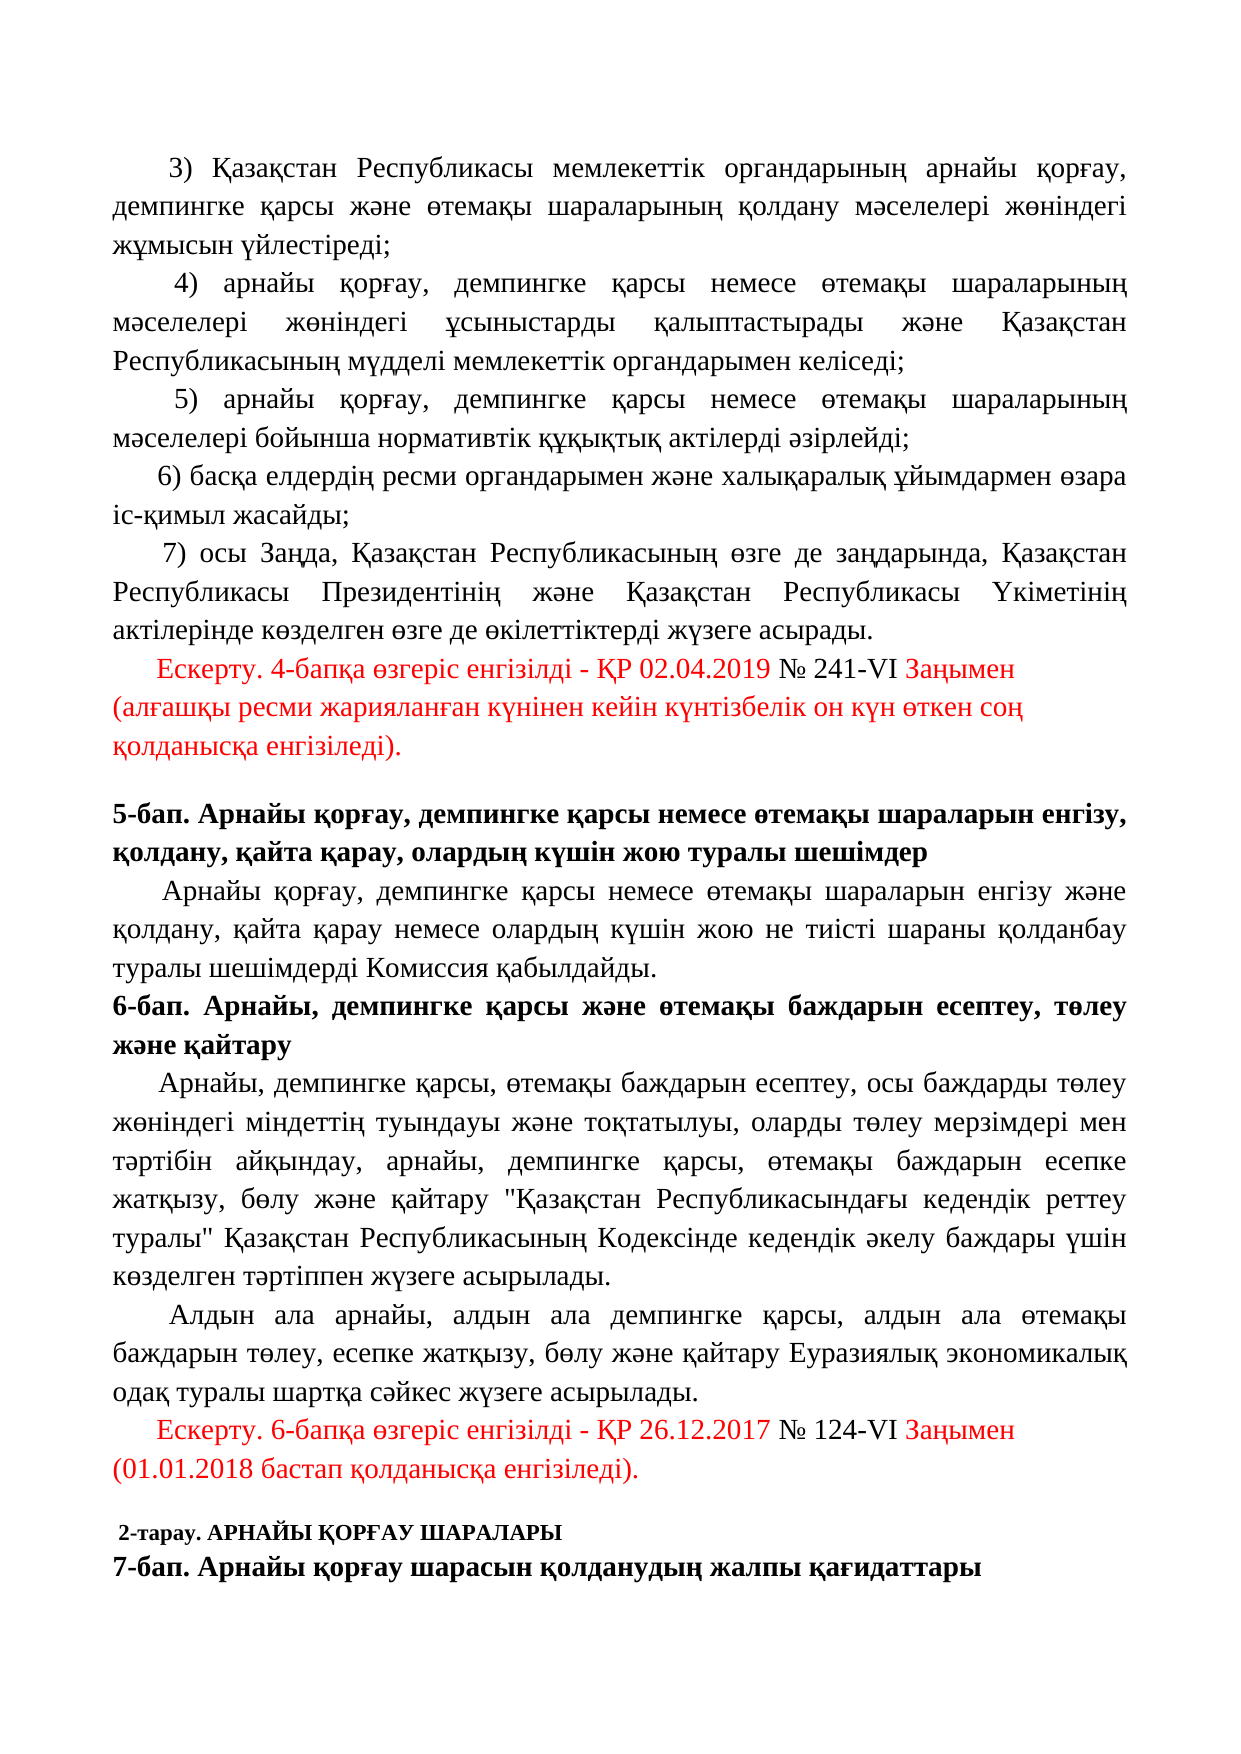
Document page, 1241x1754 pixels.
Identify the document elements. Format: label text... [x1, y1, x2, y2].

text 5) арнайы қорғау, демпингке қарсы немесе өтемақы шараларының мәселелері бойынша нормативтік құқықтық актілерді әзірлейді; [112, 381, 1128, 453]
text Арнайы, демпингке қарсы, өтемақы баждарын есептеу, осы баждарды төлеу жөніндегі міндеттің туындауы және тоқтатылуы, оларды төлеу мерзімдері мен тәртібін айқындау, арнайы, демпингке қарсы, өтемақы баждарын есепке жатқызу, бөлу және қайтару "Қазақстан Республикасындағы кедендік реттеу туралы" Қазақстан Республикасының Кодексінде кедендік әкелу баждары үшін көзделген тәртіппен жүзеге асырылады. [112, 1066, 1128, 1292]
text 6-бап. Арнайы, демпингке қарсы және өтемақы баждарын есептеу, төлеу және қайтару [112, 988, 1128, 1061]
text Арнайы қорғау, демпингке қарсы немесе өтемақы шараларын енгізу және қолдану, қайта қарау немесе олардың күшін жою не тиісті шараны қолданбау туралы шешімдерді Комиссия қабылдайды. [112, 873, 1128, 983]
text Ескерту. 6-бапқа өзгеріс енгізілді - ҚР 26.12.2017 № 124-VI Заңымен (01.01.2018 бастап қолданысқа енгізіледі). [112, 1412, 1128, 1515]
text 7-бап. Арнайы қорғау шарасын қолданудың жалпы қағидаттары [112, 1549, 1128, 1582]
text 2-тарау. АРНАЙЫ ҚОРҒАУ ШАРАЛАРЫ [112, 1518, 1128, 1545]
text Ескерту. 4-бапқа өзгеріс енгізілді - ҚР 02.04.2019 № 241-VI Заңымен (алғашқы ресми жарияланған күнінен кейін күнтізбелік он күн өткен соң қолданысқа енгізіледі). [112, 651, 1128, 792]
text Алдын ала арнайы, алдын ала демпингке қарсы, алдын ала өтемақы баждарын төлеу, есепке жатқызу, бөлу және қайтару Еуразиялық экономикалық одақ туралы шартқа сәйкес жүзеге асырылады. [112, 1297, 1128, 1407]
text 3) Қазақстан Республикасы мемлекеттік органдарының арнайы қорғау, демпингке қарсы және өтемақы шараларының қолдану мәселелері жөніндегі жұмысын үйлестіреді; [112, 150, 1128, 261]
text 5-бап. Арнайы қорғау, демпингке қарсы немесе өтемақы шараларын енгізу, қолдану, қайта қарау, олардың күшін жою туралы шешімдер [112, 796, 1128, 868]
text 7) осы Заңда, Қазақстан Республикасының өзге де заңдарында, Қазақстан Республикасы Президентінің және Қазақстан Республикасы Үкіметінің актілерінде көзделген өзге де өкілеттіктерді жүзеге асырады. [112, 535, 1128, 646]
text 4) арнайы қорғау, демпингке қарсы немесе өтемақы шараларының мәселелері жөніндегі ұсыныстарды қалыптастырады және Қазақстан Республикасының мүдделі мемлекеттік органдарымен келіседі; [112, 266, 1128, 376]
text 6) басқа елдердің ресми органдарымен және халықаралық ұйымдармен өзара іс-қимыл жасайды; [112, 458, 1128, 530]
